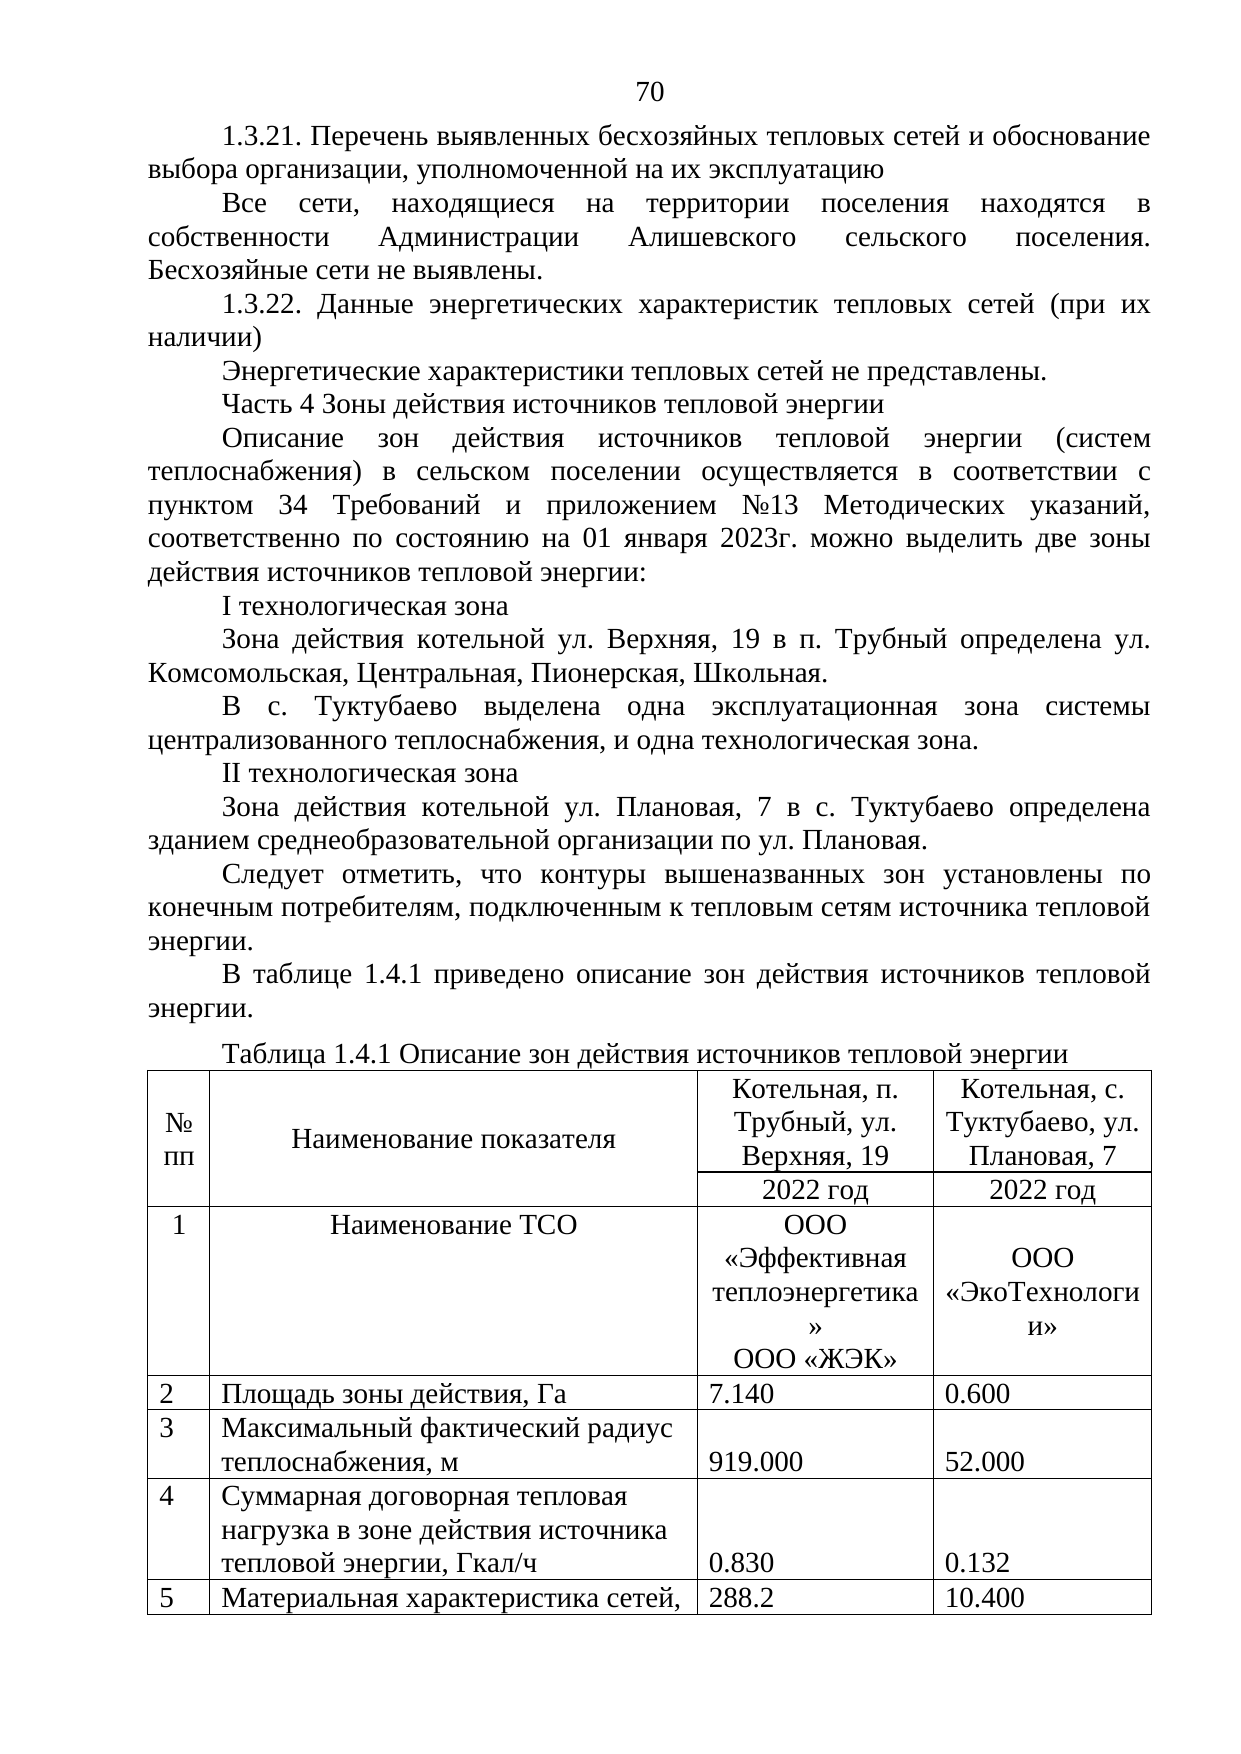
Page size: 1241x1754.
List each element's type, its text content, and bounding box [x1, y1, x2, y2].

table_cell 1 [148, 1207, 209, 1375]
text В с. Туктубаево выделена одна эксплуатационная зона системы централизованного теплоснабжения, и одна технологическая зона. [148, 688, 1152, 755]
table_cell 7.140 [698, 1376, 933, 1409]
text 1.3.22. Данные энергетических характеристик тепловых сетей (при их наличии) [148, 286, 1152, 353]
table_cell ООО «ЭкоТехнологии» [934, 1207, 1151, 1375]
text Энергетические характеристики тепловых сетей не представлены. [148, 353, 1152, 386]
table_header № пп [148, 1071, 209, 1206]
table_header Наименование показателя [210, 1071, 697, 1206]
table_cell 52.000 [934, 1410, 1151, 1477]
table_cell 2022 год [934, 1173, 1151, 1206]
table_cell 288.2 [698, 1580, 933, 1614]
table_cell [210, 1580, 697, 1614]
text В таблице 1.4.1 приведено описание зон действия источников тепловой энергии. [148, 957, 1152, 1024]
table_cell 0.132 [934, 1479, 1151, 1579]
text Зона действия котельной ул. Верхняя, 19 в п. Трубный определена ул. Комсомольская, Центральная, Пионерская, Школьная. [148, 621, 1152, 688]
table_cell ООО «Эффективная теплоэнергетика» ООО «ЖЭК» [698, 1207, 933, 1375]
table_cell 10.400 [934, 1580, 1151, 1614]
table_cell Наименование ТСО [210, 1207, 697, 1375]
table_cell 2022 год [698, 1173, 933, 1206]
table_cell 2 [148, 1376, 209, 1409]
table_header Котельная, п. Трубный, ул. Верхняя, 19 [698, 1071, 933, 1171]
table_cell 3 [148, 1410, 209, 1477]
table_cell 919.000 [698, 1410, 933, 1477]
text Все сети, находящиеся на территории поселения находятся в собственности Администрации Алишевского сельского поселения. Бесхозяйные сети не выявлены. [148, 185, 1152, 286]
text Таблица 1.4.1 Описание зон действия источников тепловой энергии [148, 1036, 1152, 1070]
text Зона действия котельной ул. Плановая, 7 в с. Туктубаево определена зданием среднеобразовательной организации по ул. Плановая. [148, 789, 1152, 856]
table_cell Площадь зоны действия, Га [210, 1376, 697, 1409]
text I технологическая зона [148, 588, 1152, 621]
text 1.3.21. Перечень выявленных бесхозяйных тепловых сетей и обоснование выбора организации, уполномоченной на их эксплуатацию [148, 118, 1152, 185]
table_cell Максимальный фактический радиус теплоснабжения, м [210, 1410, 697, 1477]
table_cell Суммарная договорная тепловая нагрузка в зоне действия источника тепловой энергии, Гкал/ч [210, 1479, 697, 1579]
table_header Котельная, с. Туктубаево, ул. Плановая, 7 [934, 1071, 1151, 1171]
table_cell 0.600 [934, 1376, 1151, 1409]
text Описание зон действия источников тепловой энергии (систем теплоснабжения) в сельском поселении осуществляется в соответствии с пунктом 34 Требований и приложением №13 Методических указаний, соответственно по состоянию на 01 января 2023г. можно выделить две зоны действия источников тепловой энергии: [148, 420, 1152, 588]
text Часть 4 Зоны действия источников тепловой энергии [148, 386, 1152, 420]
text II технологическая зона [148, 755, 1152, 789]
table_cell 4 [148, 1479, 209, 1579]
text Следует отметить, что контуры вышеназванных зон установлены по конечным потребителям, подключенным к тепловым сетям источника тепловой энергии. [148, 856, 1152, 957]
table_cell 0.830 [698, 1479, 933, 1579]
table_cell 5 [148, 1580, 209, 1614]
